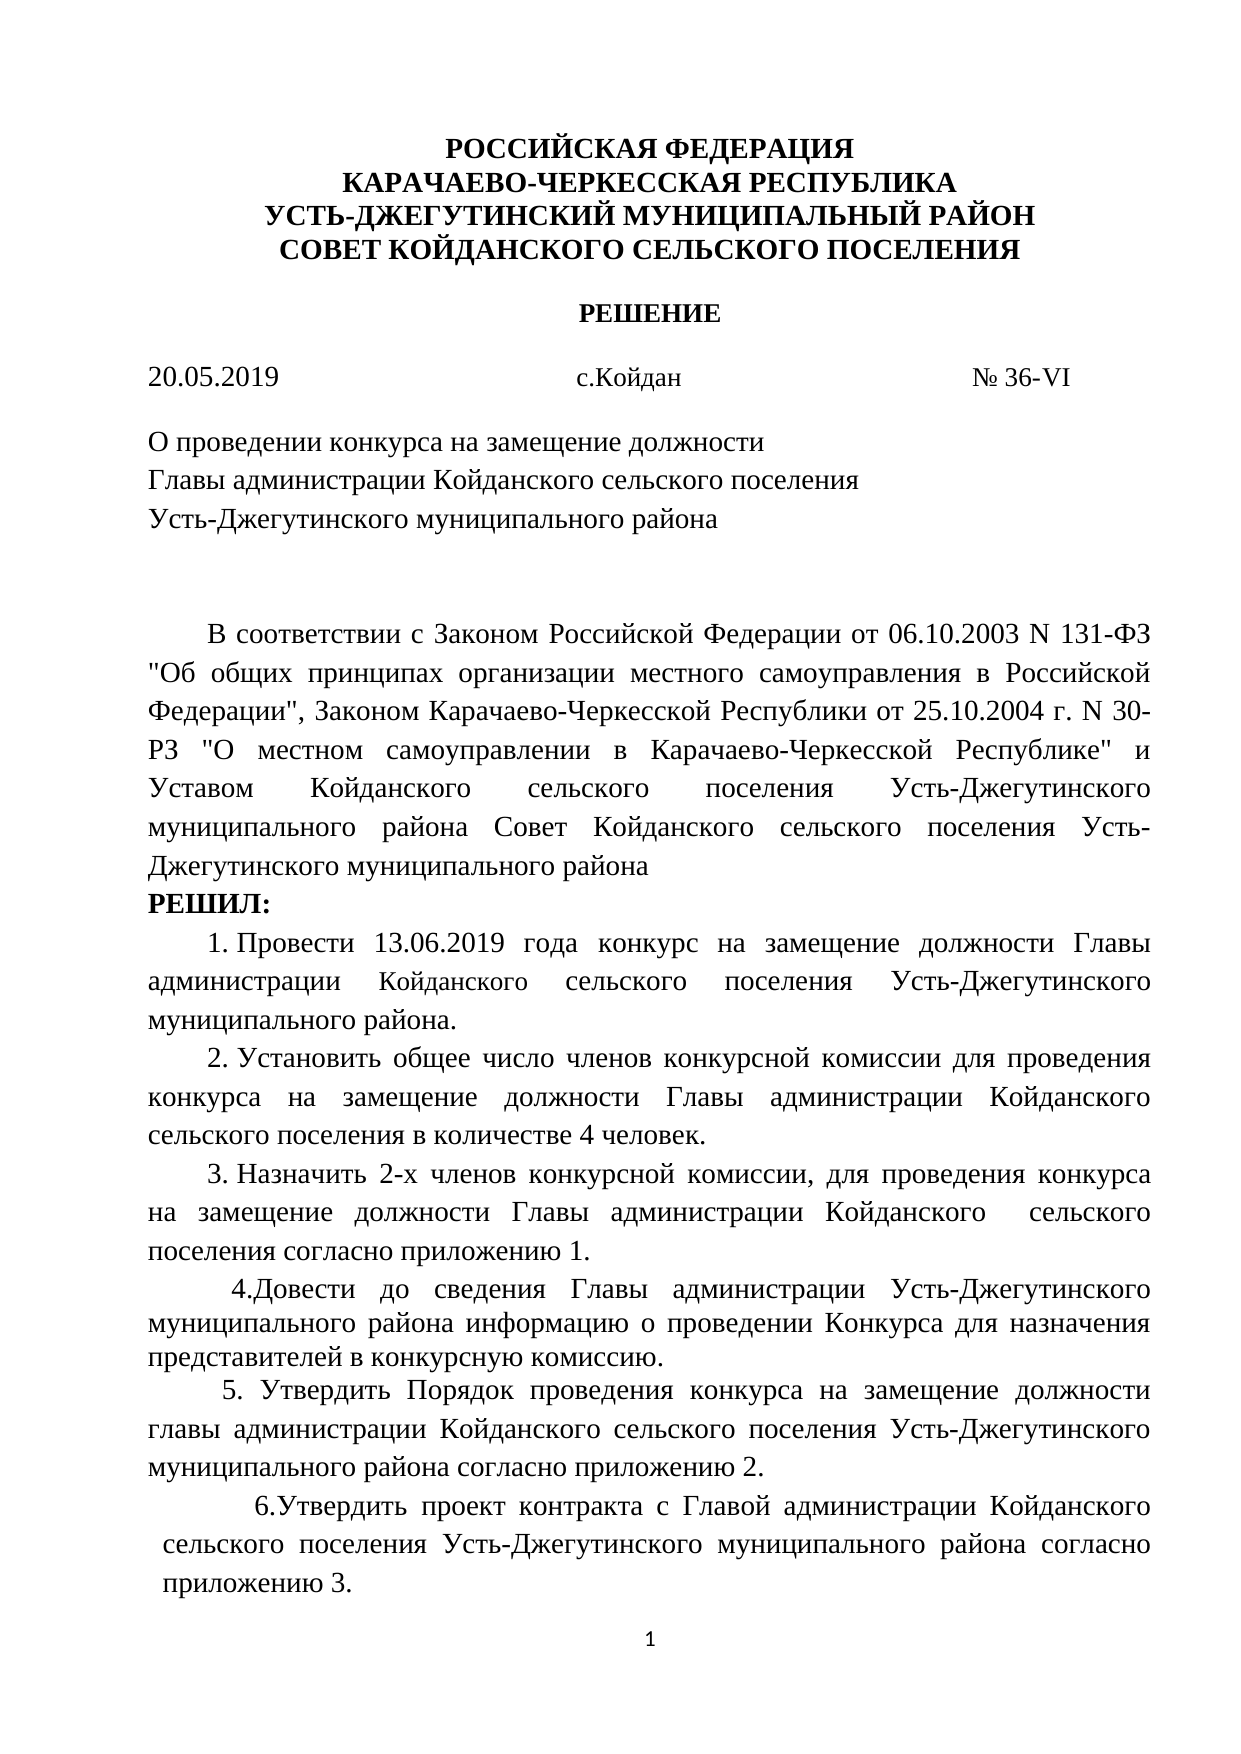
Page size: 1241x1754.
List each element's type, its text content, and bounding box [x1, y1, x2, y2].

text СОВЕТ КОЙДАНСКОГО СЕЛЬСКОГО ПОСЕЛЕНИЯ [148, 232, 1152, 266]
list Провести 13.06.2019 года конкурс на замещение должности Главы администрации Койданского сельского поселения Усть-Джегутинского муниципального района. [148, 925, 1152, 1035]
text УСТЬ-ДЖЕГУТИНСКИЙ МУНИЦИПАЛЬНЫЙ РАЙОН [148, 198, 1152, 232]
list Установить общее число членов конкурсной комиссии для проведения конкурса на замещение должности Главы администрации Койданского сельского поселения в количестве 4 человек. [148, 1040, 1152, 1151]
text РОССИЙСКАЯ ФЕДЕРАЦИЯ [148, 131, 1152, 165]
text Усть-Джегутинского муниципального района [148, 501, 1152, 534]
text 4.Довести до сведения Главы администрации Усть-Джегутинского муниципального района информацию о проведении Конкурса для назначения представителей в конкурсную комиссию. [148, 1272, 1152, 1372]
text В соответствии с Законом Российской Федерации от 06.10.2003 N 131-ФЗ "Об общих принципах организации местного самоуправления в Российской Федерации", Законом Карачаево-Черкесской Республики от 25.10.2004 г. N 30-РЗ "О местном самоуправлении в Карачаево-Черкесской Республике" и Уставом Койданского сельского поселения Усть-Джегутинского муниципального района Совет Койданского сельского поселения Усть-Джегутинского муниципального района [148, 616, 1152, 881]
text РЕШЕНИЕ [148, 297, 1152, 328]
text КАРАЧАЕВО-ЧЕРКЕССКАЯ РЕСПУБЛИКА [148, 165, 1152, 198]
text 20.05.2019 с.Койдан № 36-VI [148, 359, 1152, 393]
list Назначить 2-х членов конкурсной комиссии, для проведения конкурса на замещение должности Главы администрации Койданского сельского поселения согласно приложению 1. [148, 1156, 1152, 1267]
text РЕШИЛ: [148, 886, 1152, 920]
text О проведении конкурса на замещение должности [148, 424, 1152, 457]
text Главы администрации Койданского сельского поселения [148, 462, 1152, 496]
list 5. Утвердить Порядок проведения конкурса на замещение должности главы администрации Койданского сельского поселения Усть-Джегутинского муниципального района согласно приложению 2. [148, 1372, 1152, 1483]
list 6.Утвердить проект контракта с Главой администрации Койданского сельского поселения Усть-Джегутинского муниципального района согласно приложению 3. [162, 1488, 1152, 1598]
